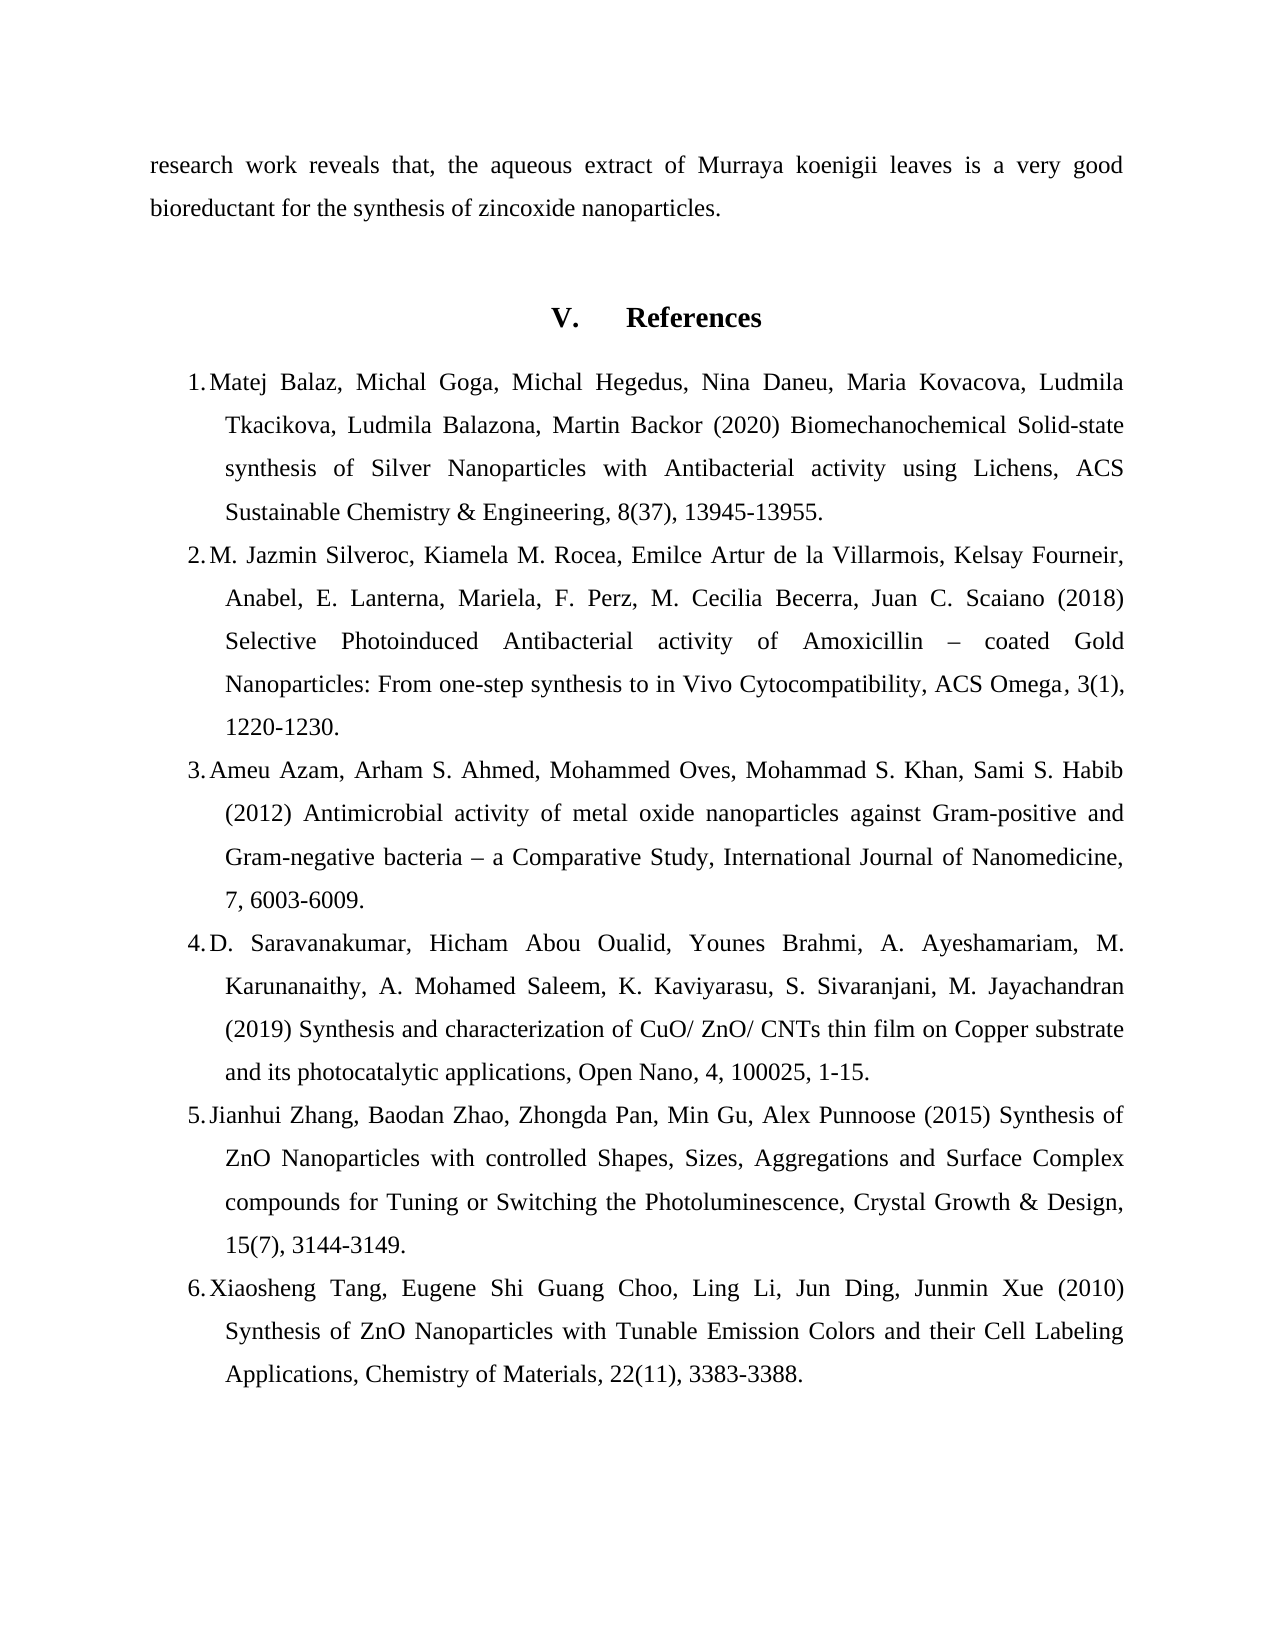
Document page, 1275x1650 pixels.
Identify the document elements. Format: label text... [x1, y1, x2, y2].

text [150, 150, 1125, 222]
list D. Saravanakumar, Hicham Abou Oualid, Younes Brahmi, A. Ayeshamariam, M. Karunanaithy, A. Mohamed Saleem, K. Kaviyarasu, S. Sivaranjani, M. Jayachandran (2019) Synthesis and characterization of CuO/ ZnO/ CNTs thin film on Copper substrate and its photocatalytic applications, Open Nano, 4, 100025, 1-15. [187, 928, 1125, 1086]
list Matej Balaz, Michal Goga, Michal Hegedus, Nina Daneu, Maria Kovacova, Ludmila Tkacikova, Ludmila Balazona, Martin Backor (2020) Biomechanochemical Solid-state synthesis of Silver Nanoparticles with Antibacterial activity using Lichens, ACS Sustainable Chemistry & Engineering, 8(37), 13945-13955. [187, 367, 1125, 525]
list Ameu Azam, Arham S. Ahmed, Mohammed Oves, Mohammad S. Khan, Sami S. Habib (2012) Antimicrobial activity of metal oxide nanoparticles against Gram-positive and Gram-negative bacteria – a Comparative Study, International Journal of Nanomedicine, 7, 6003-6009. [187, 755, 1125, 913]
list Xiaosheng Tang, Eugene Shi Guang Choo, Ling Li, Jun Ding, Junmin Xue (2010) Synthesis of ZnO Nanoparticles with Tunable Emission Colors and their Cell Labeling Applications, Chemistry of Materials, 22(11), 3383-3388. [187, 1273, 1125, 1388]
list References [187, 300, 1125, 334]
list Jianhui Zhang, Baodan Zhao, Zhongda Pan, Min Gu, Alex Punnoose (2015) Synthesis of ZnO Nanoparticles with controlled Shapes, Sizes, Aggregations and Surface Complex compounds for Tuning or Switching the Photoluminescence, Crystal Growth & Design, 15(7), 3144-3149. [187, 1100, 1125, 1258]
list M. Jazmin Silveroc, Kiamela M. Rocea, Emilce Artur de la Villarmois, Kelsay Fourneir, Anabel, E. Lanterna, Mariela, F. Perz, M. Cecilia Becerra, Juan C. Scaiano (2018) Selective Photoinduced Antibacterial activity of Amoxicillin – coated Gold Nanoparticles: From one-step synthesis to in Vivo Cytocompatibility, ACS Omega, 3(1), 1220-1230. [187, 540, 1125, 741]
